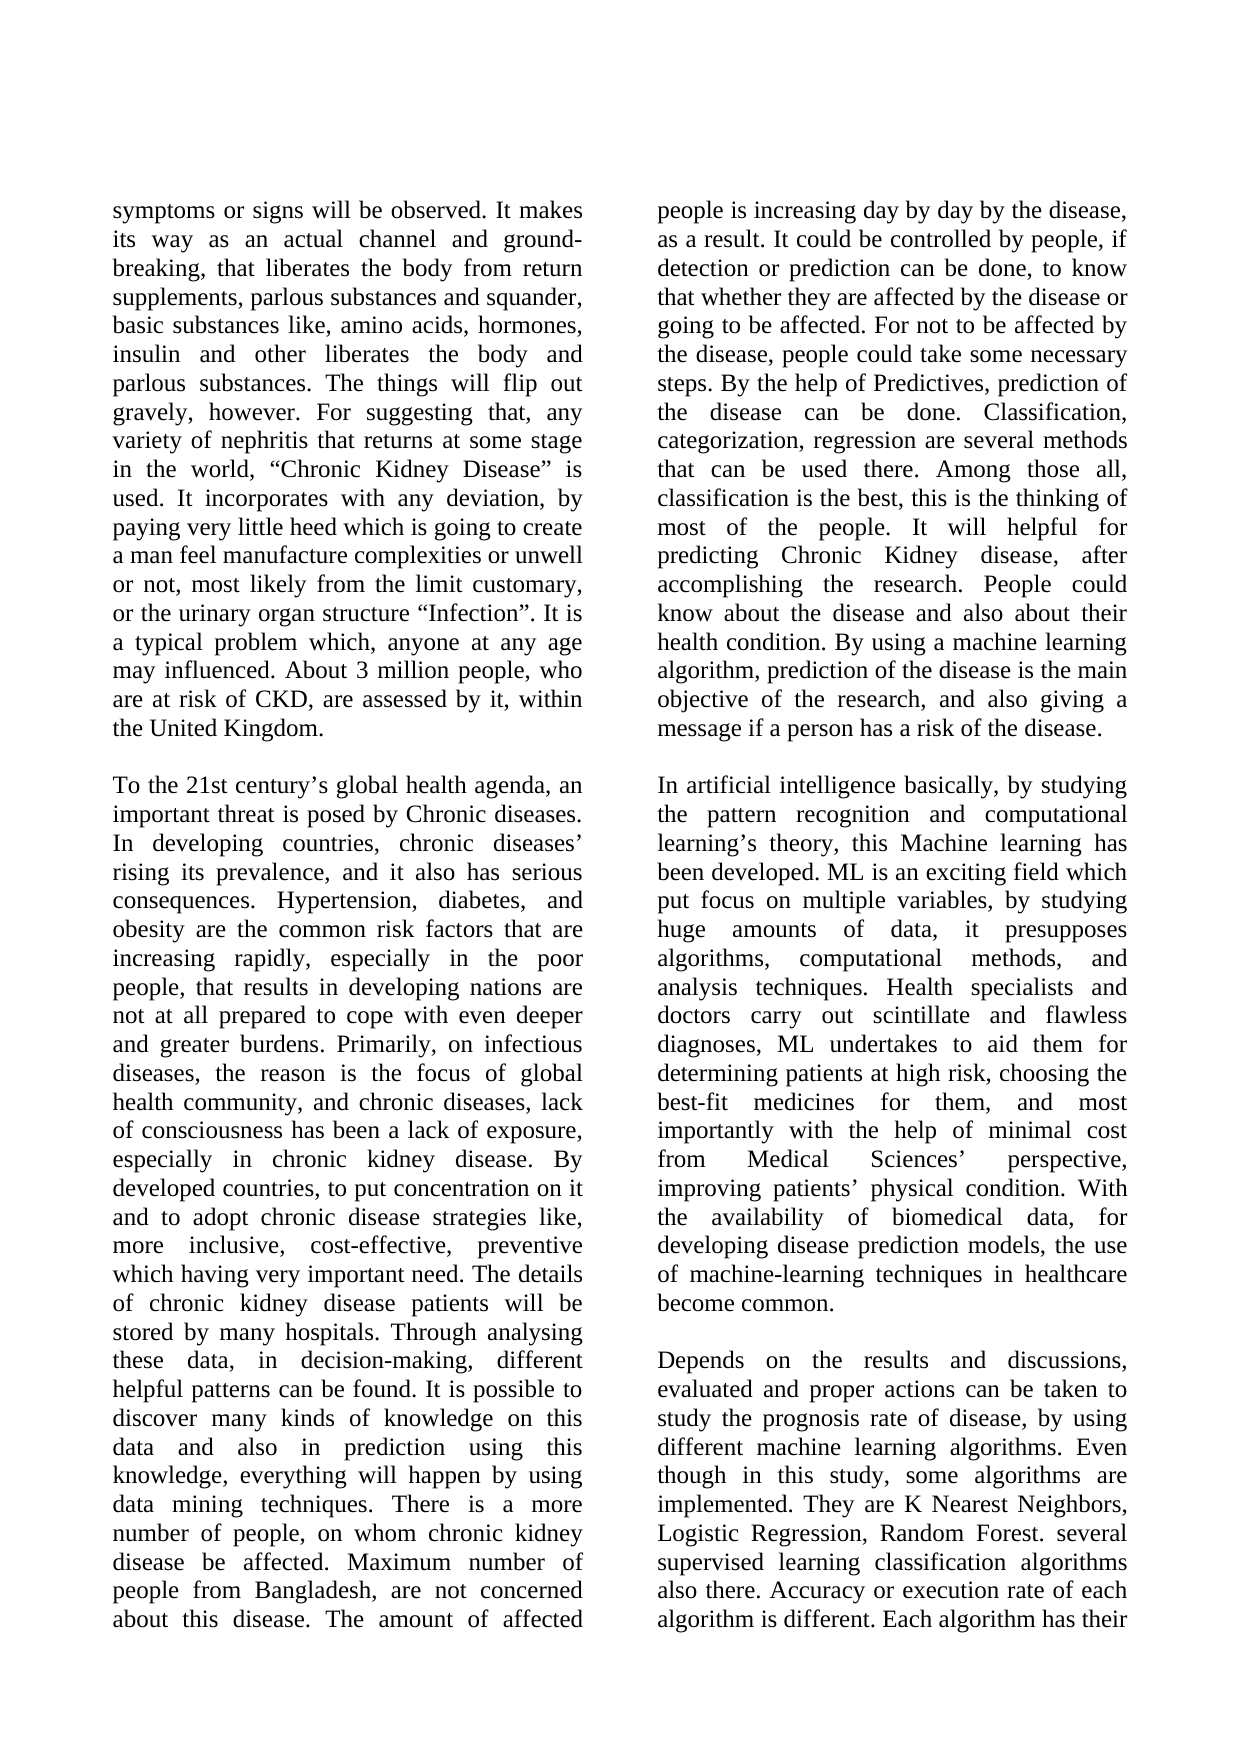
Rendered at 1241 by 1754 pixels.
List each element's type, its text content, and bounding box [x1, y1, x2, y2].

text In artificial intelligence basically, by studying the pattern recognition and computational learning’s theory, this Machine learning has been developed. ML is an exciting field which put focus on multiple variables, by studying huge amounts of data, it presupposes algorithms, computational methods, and analysis techniques. Health specialists and doctors carry out scintillate and flawless diagnoses, ML undertakes to aid them for determining patients at high risk, choosing the best-fit medicines for them, and most importantly with the help of minimal cost from Medical Sciences’ perspective, improving patients’ physical condition. With the availability of biomedical data, for developing disease prediction models, the use of machine-learning techniques in healthcare become common. [657, 770, 1128, 1317]
text To the 21st century’s global health agenda, an important threat is posed by Chronic diseases. In developing countries, chronic diseases’ rising its prevalence, and it also has serious consequences. Hypertension, diabetes, and obesity are the common risk factors that are increasing rapidly, especially in the poor people, that results in developing nations are not at all prepared to cope with even deeper and greater burdens. Primarily, on infectious diseases, the reason is the focus of global health community, and chronic diseases, lack of consciousness has been a lack of exposure, especially in chronic kidney disease. By developed countries, to put concentration on it and to adopt chronic disease strategies like, more inclusive, cost-effective, preventive which having very important need. The details of chronic kidney disease patients will be stored by many hospitals. Through analysing these data, in decision-making, different helpful patterns can be found. It is possible to discover many kinds of knowledge on this data and also in prediction using this knowledge, everything will happen by using data mining techniques. There is a more number of people, on whom chronic kidney disease be affected. Maximum number of people from Bangladesh, are not concerned about this disease. The amount of affected people is increasing day by day by the disease, as a result. It could be controlled by people, if detection or prediction can be done, to know that whether they are affected by the disease or going to be affected. For not to be affected by the disease, people could take some necessary steps. By the help of Predictives, prediction of the disease can be done. Classification, categorization, regression are several methods that can be used there. Among those all, classification is the best, this is the thinking of most of the people. It will helpful for predicting Chronic Kidney disease, after accomplishing the research. People could know about the disease and also about their health condition. By using a machine learning algorithm, prediction of the disease is the main objective of the research, and also giving a message if a person has a risk of the disease. [112, 770, 583, 1633]
text To the 21st century’s global health agenda, an important threat is posed by Chronic diseases. In developing countries, chronic diseases’ rising its prevalence, and it also has serious consequences. Hypertension, diabetes, and obesity are the common risk factors that are increasing rapidly, especially in the poor people, that results in developing nations are not at all prepared to cope with even deeper and greater burdens. Primarily, on infectious diseases, the reason is the focus of global health community, and chronic diseases, lack of consciousness has been a lack of exposure, especially in chronic kidney disease. By developed countries, to put concentration on it and to adopt chronic disease strategies like, more inclusive, cost-effective, preventive which having very important need. The details of chronic kidney disease patients will be stored by many hospitals. Through analysing these data, in decision-making, different helpful patterns can be found. It is possible to discover many kinds of knowledge on this data and also in prediction using this knowledge, everything will happen by using data mining techniques. There is a more number of people, on whom chronic kidney disease be affected. Maximum number of people from Bangladesh, are not concerned about this disease. The amount of affected people is increasing day by day by the disease, as a result. It could be controlled by people, if detection or prediction can be done, to know that whether they are affected by the disease or going to be affected. For not to be affected by the disease, people could take some necessary steps. By the help of Predictives, prediction of the disease can be done. Classification, categorization, regression are several methods that can be used there. Among those all, classification is the best, this is the thinking of most of the people. It will helpful for predicting Chronic Kidney disease, after accomplishing the research. People could know about the disease and also about their health condition. By using a machine learning algorithm, prediction of the disease is the main objective of the research, and also giving a message if a person has a risk of the disease. [657, 195, 1128, 742]
